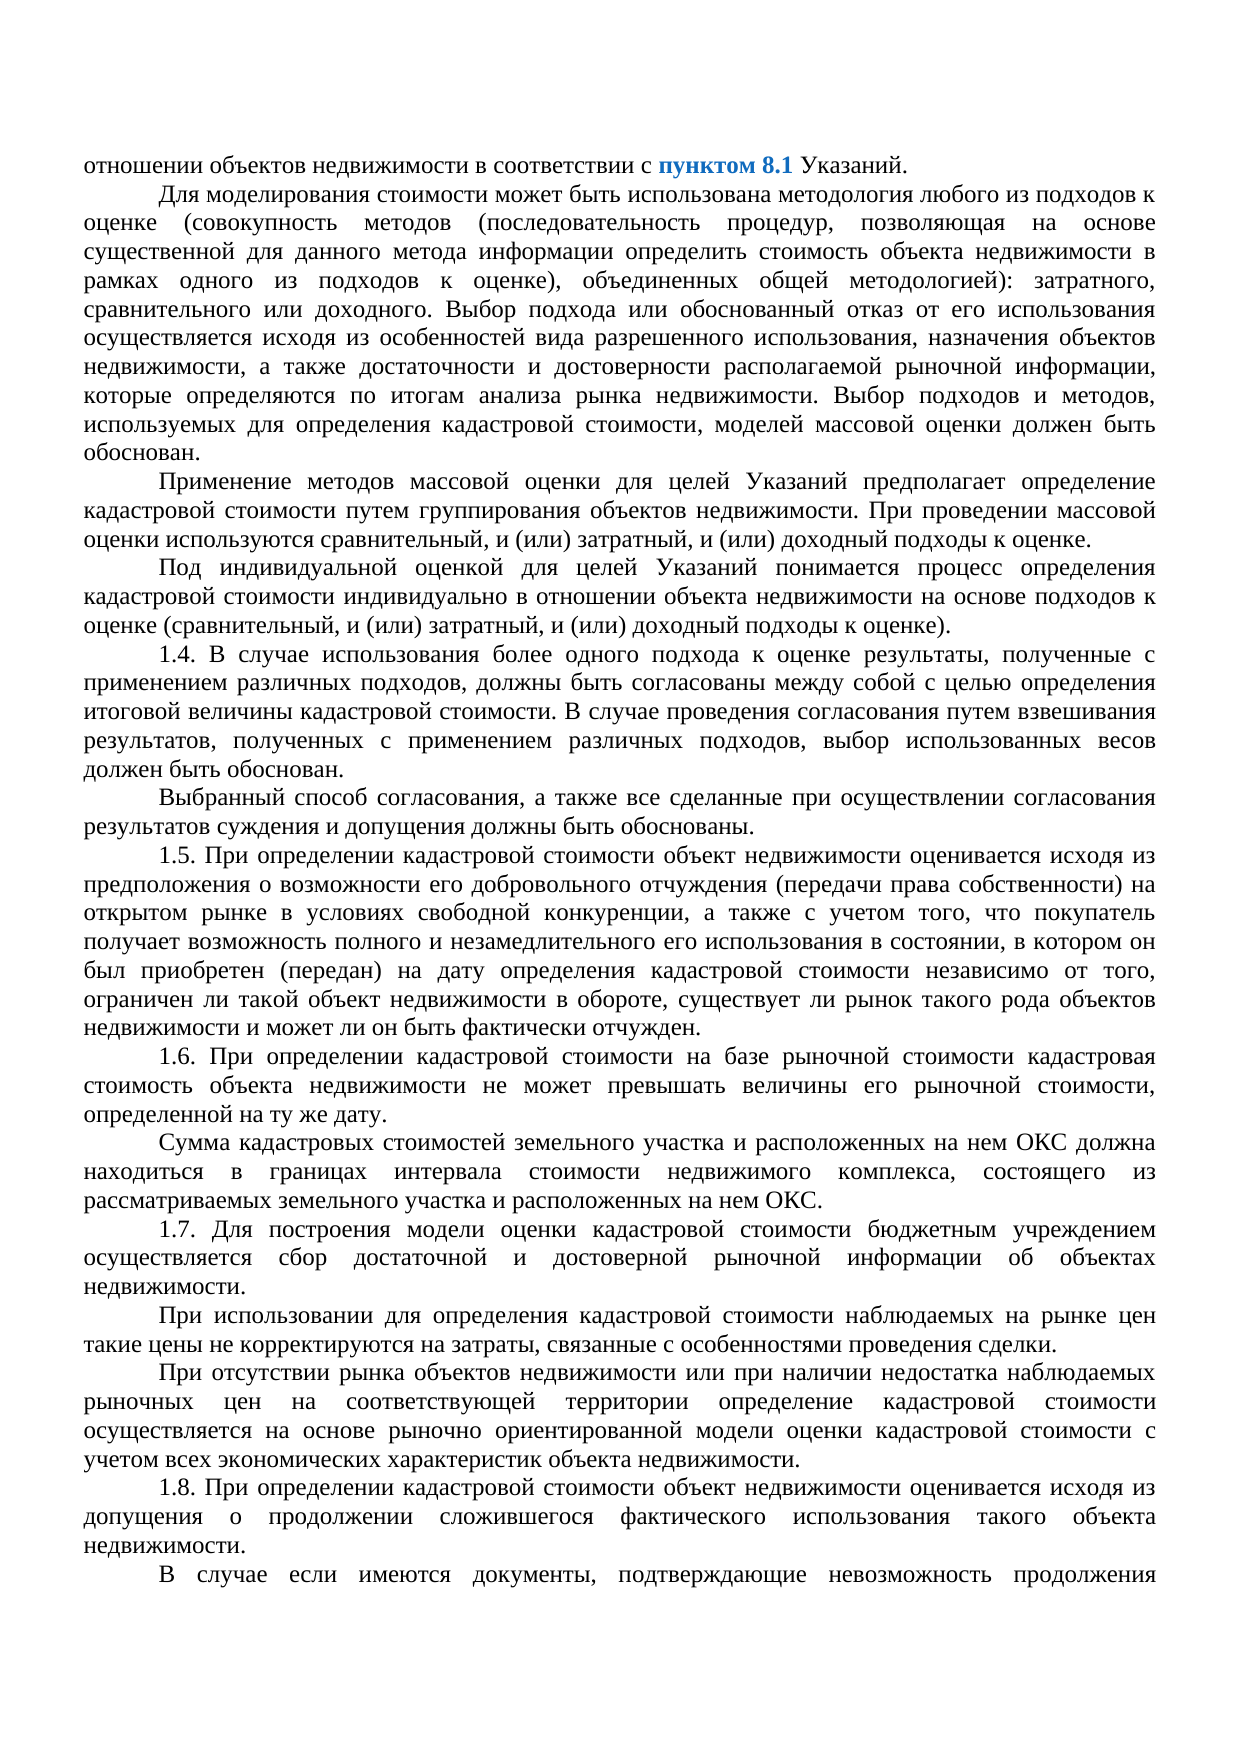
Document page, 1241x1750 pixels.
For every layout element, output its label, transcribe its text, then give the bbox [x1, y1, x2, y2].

text При отсутствии рынка объектов недвижимости или при наличии недостатка наблюдаемых рыночных цен на соответствующей территории определение кадастровой стоимости осуществляется на основе рыночно ориентированной модели оценки кадастровой стоимости с учетом всех экономических характеристик объекта недвижимости. [83, 1357, 1157, 1472]
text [83, 1559, 1157, 1587]
text 1.4. В случае использования более одного подхода к оценке результаты, полученные с применением различных подходов, должны быть согласованы между собой с целью определения итоговой величины кадастровой стоимости. В случае проведения согласования путем взвешивания результатов, полученных с применением различных подходов, выбор использованных весов должен быть обоснован. [83, 639, 1157, 782]
text Применение методов массовой оценки для целей Указаний предполагает определение кадастровой стоимости путем группирования объектов недвижимости. При проведении массовой оценки используются сравнительный, и (или) затратный, и (или) доходный подходы к оценке. [83, 466, 1157, 552]
text Для моделирования стоимости может быть использована методология любого из подходов к оценке (совокупность методов (последовательность процедур, позволяющая на основе существенной для данного метода информации определить стоимость объекта недвижимости в рамках одного из подходов к оценке), объединенных общей методологией): затратного, сравнительного или доходного. Выбор подхода или обоснованный отказ от его использования осуществляется исходя из особенностей вида разрешенного использования, назначения объектов недвижимости, а также достаточности и достоверности располагаемой рыночной информации, которые определяются по итогам анализа рынка недвижимости. Выбор подходов и методов, используемых для определения кадастровой стоимости, моделей массовой оценки должен быть обоснован. [83, 179, 1157, 466]
text Сумма кадастровых стоимостей земельного участка и расположенных на нем ОКС должна находиться в границах интервала стоимости недвижимого комплекса, состоящего из рассматриваемых земельного участка и расположенных на нем ОКС. [83, 1127, 1157, 1214]
text 1.5. При определении кадастровой стоимости объект недвижимости оценивается исходя из предположения о возможности его добровольного отчуждения (передачи права собственности) на открытом рынке в условиях свободной конкуренции, а также с учетом того, что покупатель получает возможность полного и незамедлительного его использования в состоянии, в котором он был приобретен (передан) на дату определения кадастровой стоимости независимо от того, ограничен ли такой объект недвижимости в обороте, существует ли рынок такого рода объектов недвижимости и может ли он быть фактически отчужден. [83, 840, 1157, 1041]
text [83, 150, 1157, 179]
text 1.7. Для построения модели оценки кадастровой стоимости бюджетным учреждением осуществляется сбор достаточной и достоверной рыночной информации об объектах недвижимости. [83, 1214, 1157, 1300]
text Выбранный способ согласования, а также все сделанные при осуществлении согласования результатов суждения и допущения должны быть обоснованы. [83, 782, 1157, 840]
text Под индивидуальной оценкой для целей Указаний понимается процесс определения кадастровой стоимости индивидуально в отношении объекта недвижимости на основе подходов к оценке (сравнительный, и (или) затратный, и (или) доходный подходы к оценке). [83, 552, 1157, 639]
text 1.8. При определении кадастровой стоимости объект недвижимости оценивается исходя из допущения о продолжении сложившегося фактического использования такого объекта недвижимости. [83, 1472, 1157, 1559]
text 1.6. При определении кадастровой стоимости на базе рыночной стоимости кадастровая стоимость объекта недвижимости не может превышать величины его рыночной стоимости, определенной на ту же дату. [83, 1041, 1157, 1127]
text При использовании для определения кадастровой стоимости наблюдаемых на рынке цен такие цены не корректируются на затраты, связанные с особенностями проведения сделки. [83, 1300, 1157, 1357]
